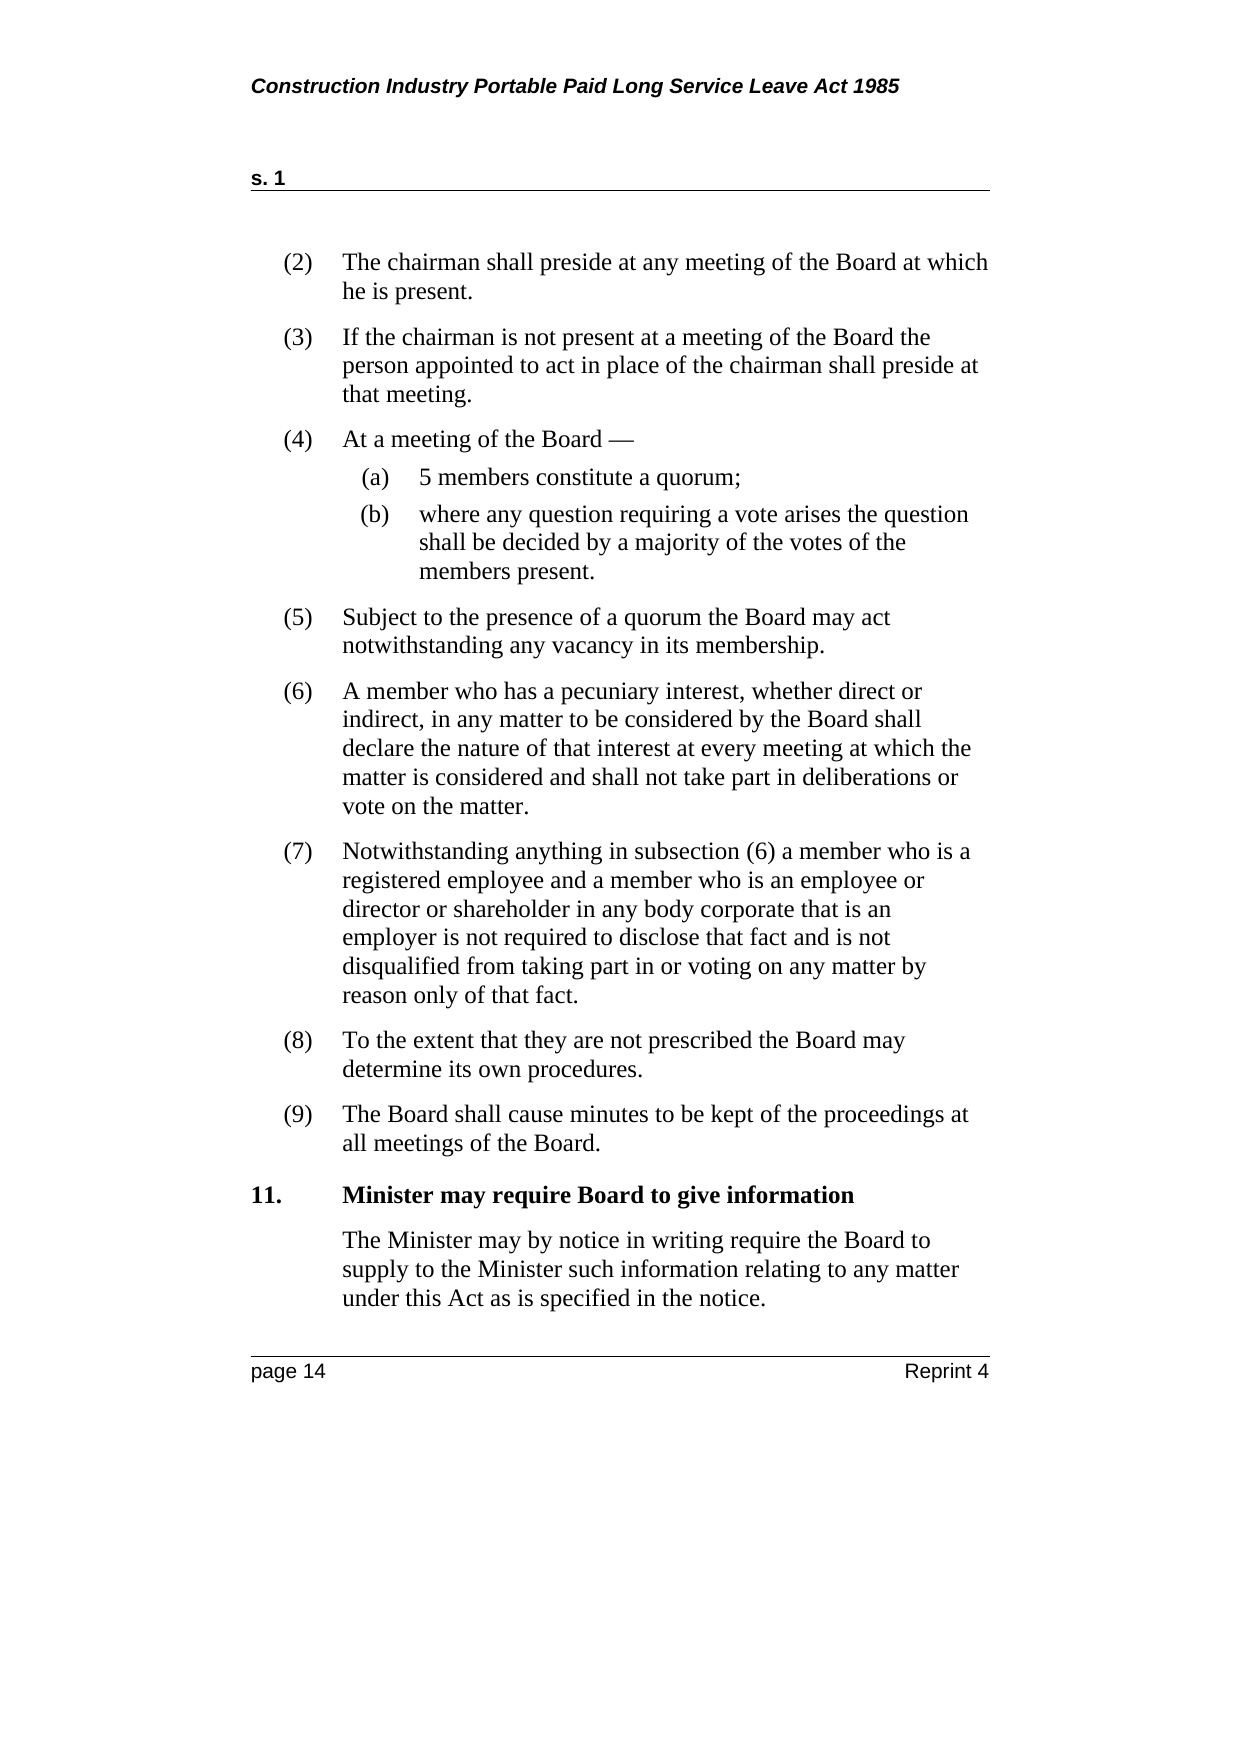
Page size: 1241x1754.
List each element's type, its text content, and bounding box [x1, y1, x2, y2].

text The Minister may by notice in writing require the Board to supply to the Minister such information relating to any matter under this Act as is specified in the notice. [251, 1225, 990, 1312]
text (a) 5 members constitute a quorum; [251, 462, 990, 490]
text (8) To the extent that they are not prescribed the Board may determine its own procedures. [251, 1025, 990, 1083]
text (3) If the chairman is not present at a meeting of the Board the person appointed to act in place of the chairman shall preside at that meeting. [251, 322, 990, 408]
text (7) Notwithstanding anything in subsection (6) a member who is a registered employee and a member who is an employee or director or shareholder in any body corporate that is an employer is not required to disclose that fact and is not disqualified from taking part in or voting on any matter by reason only of that fact. [251, 836, 990, 1009]
text (5) Subject to the presence of a quorum the Board may act notwithstanding any vacancy in its membership. [251, 602, 990, 659]
text (4) At a meeting of the Board — [251, 424, 990, 453]
text (2) The chairman shall preside at any meeting of the Board at which he is present. [251, 247, 990, 305]
subtitle 11. Minister may require Board to give information [251, 1180, 990, 1209]
text (b) where any question requiring a vote arises the question shall be decided by a majority of the votes of the members present. [251, 499, 990, 585]
text (6) A member who has a pecuniary interest, whether direct or indirect, in any matter to be considered by the Board shall declare the nature of that interest at every meeting at which the matter is considered and shall not take part in deliberations or vote on the matter. [251, 676, 990, 819]
text (9) The Board shall cause minutes to be kept of the proceedings at all meetings of the Board. [251, 1099, 990, 1157]
